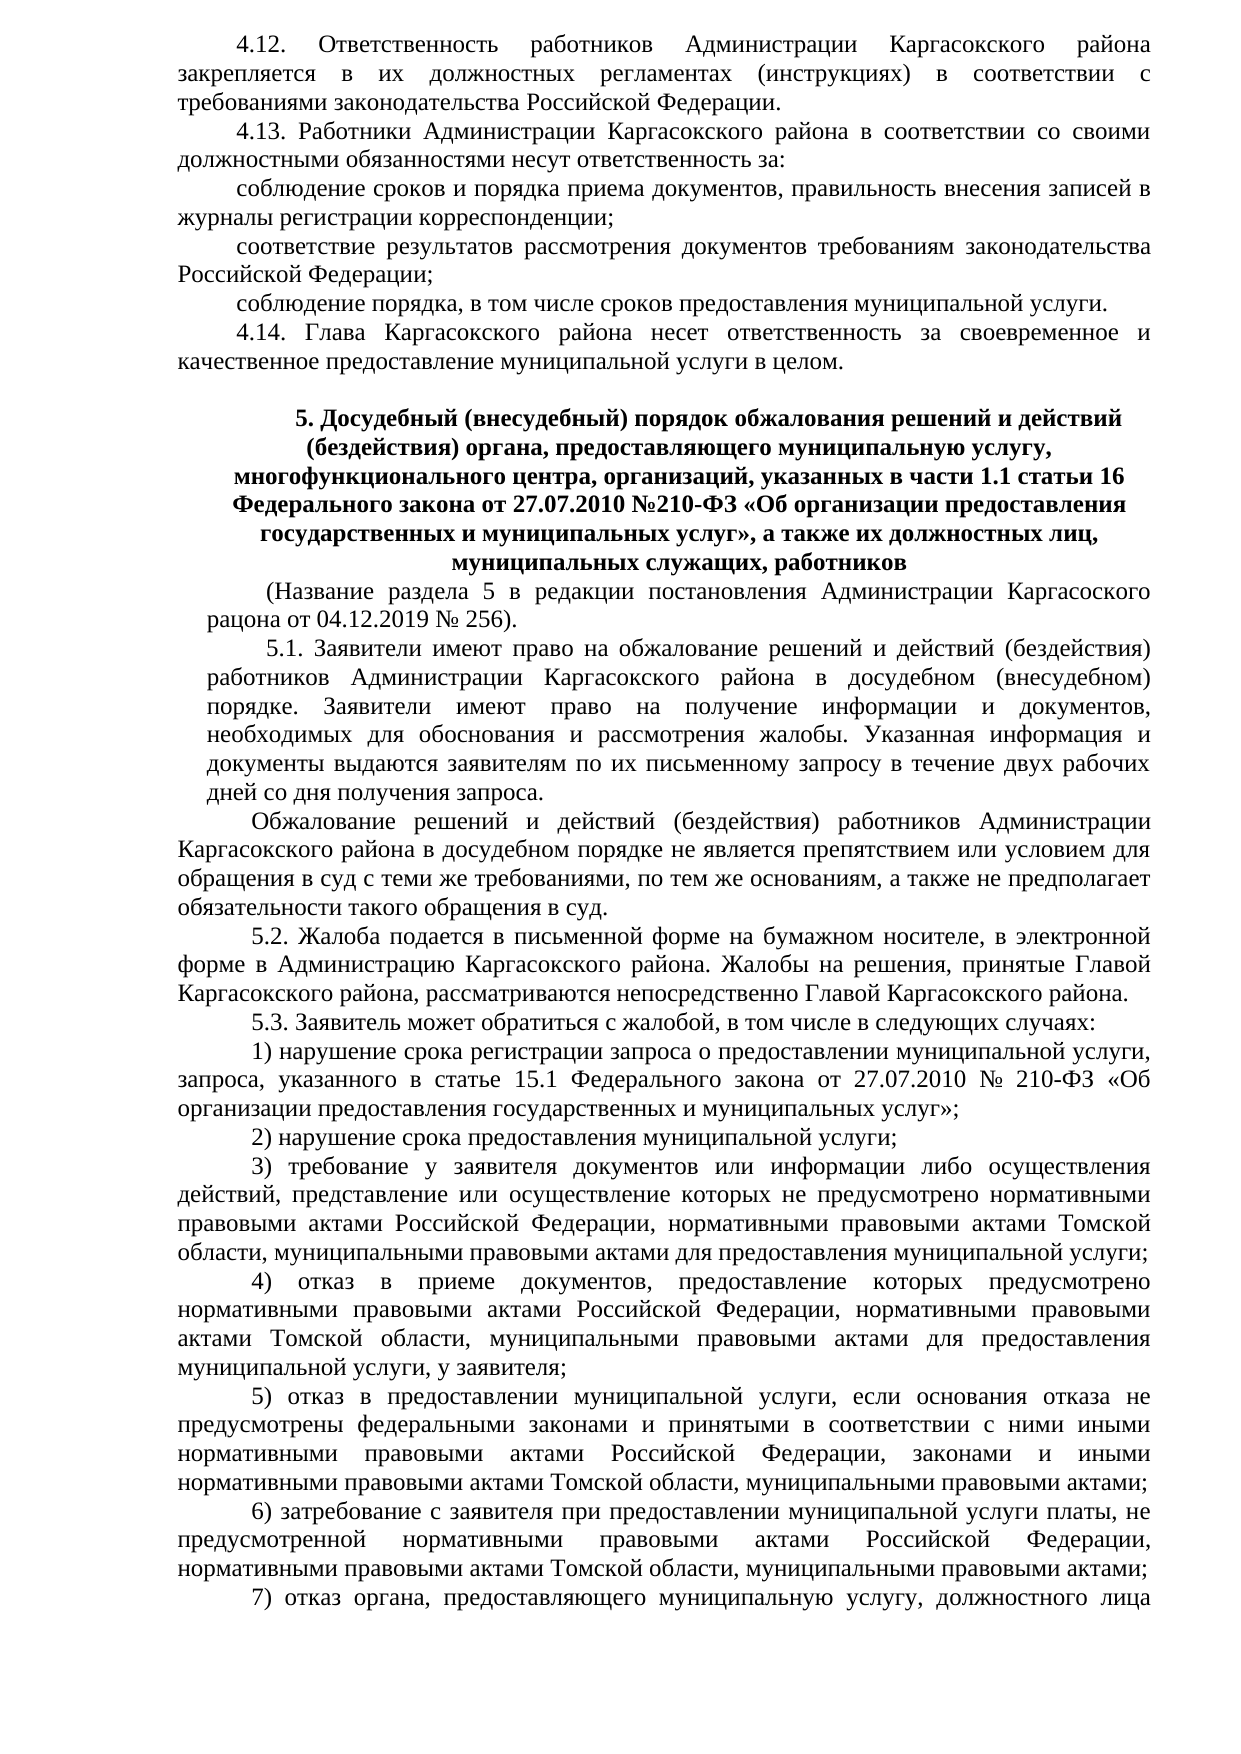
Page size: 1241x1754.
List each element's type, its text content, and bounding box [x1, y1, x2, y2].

text 1) нарушение срока регистрации запроса о предоставлении муниципальной услуги, запроса, указанного в статье 15.1 Федерального закона от 27.07.2010 № 210-ФЗ «Об организации предоставления государственных и муниципальных услуг»; [177, 1036, 1152, 1122]
text 4.14. Глава Каргасокского района несет ответственность за своевременное и качественное предоставление муниципальной услуги в целом. [177, 317, 1152, 374]
text 5.1. Заявители имеют право на обжалование решений и действий (бездействия) работников Администрации Каргасокского района в досудебном (внесудебном) порядке. Заявители имеют право на получение информации и документов, необходимых для обоснования и рассмотрения жалобы. Указанная информация и документы выдаются заявителям по их письменному запросу в течение двух рабочих дней со дня получения запроса. [207, 633, 1152, 806]
text соблюдение сроков и порядка приема документов, правильность внесения записей в журналы регистрации корреспонденции; [177, 173, 1152, 231]
text 4.12. Ответственность работников Администрации Каргасокского района закрепляется в их должностных регламентах (инструкциях) в соответствии с требованиями законодательства Российской Федерации. [177, 29, 1152, 116]
text 4) отказ в приеме документов, предоставление которых предусмотрено нормативными правовыми актами Российской Федерации, нормативными правовыми актами Томской области, муниципальными правовыми актами для предоставления муниципальной услуги, у заявителя; [177, 1266, 1152, 1381]
text 5) отказ в предоставлении муниципальной услуги, если основания отказа не предусмотрены федеральными законами и принятыми в соответствии с ними иными нормативными правовыми актами Российской Федерации, законами и иными нормативными правовыми актами Томской области, муниципальными правовыми актами; [177, 1381, 1152, 1496]
text 5. Досудебный (внесудебный) порядок обжалования решений и действий (бездействия) органа, предоставляющего муниципальную услугу, многофункционального центра, организаций, указанных в части 1.1 статьи 16 Федерального закона от 27.07.2010 №210-ФЗ «Об организации предоставления государственных и муниципальных услуг», а также их должностных лиц, муниципальных служащих, работников [207, 403, 1152, 576]
text соответствие результатов рассмотрения документов требованиям законодательства Российской Федерации; [177, 231, 1152, 288]
text 3) требование у заявителя документов или информации либо осуществления действий, представление или осуществление которых не предусмотрено нормативными правовыми актами Российской Федерации, нормативными правовыми актами Томской области, муниципальными правовыми актами для предоставления муниципальной услуги; [177, 1151, 1152, 1266]
text 2) нарушение срока предоставления муниципальной услуги; [177, 1122, 1152, 1151]
text 5.2. Жалоба подается в письменной форме на бумажном носителе, в электронной форме в Администрацию Каргасокского района. Жалобы на решения, принятые Главой Каргасокского района, рассматриваются непосредственно Главой Каргасокского района. [177, 921, 1152, 1007]
text 6) затребование с заявителя при предоставлении муниципальной услуги платы, не предусмотренной нормативными правовыми актами Российской Федерации, нормативными правовыми актами Томской области, муниципальными правовыми актами; [177, 1496, 1152, 1582]
text 4.13. Работники Администрации Каргасокского района в соответствии со своими должностными обязанностями несут ответственность за: [177, 116, 1152, 173]
text соблюдение порядка, в том числе сроков предоставления муниципальной услуги. [177, 288, 1152, 317]
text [177, 1582, 1152, 1611]
text 5.3. Заявитель может обратиться с жалобой, в том числе в следующих случаях: [177, 1007, 1152, 1036]
text (Название раздела 5 в редакции постановления Администрации Каргасоского рацона от 04.12.2019 № 256). [207, 576, 1152, 633]
text Обжалование решений и действий (бездействия) работников Администрации Каргасокского района в досудебном порядке не является препятствием или условием для обращения в суд с теми же требованиями, по тем же основаниям, а также не предполагает обязательности такого обращения в суд. [177, 806, 1152, 921]
